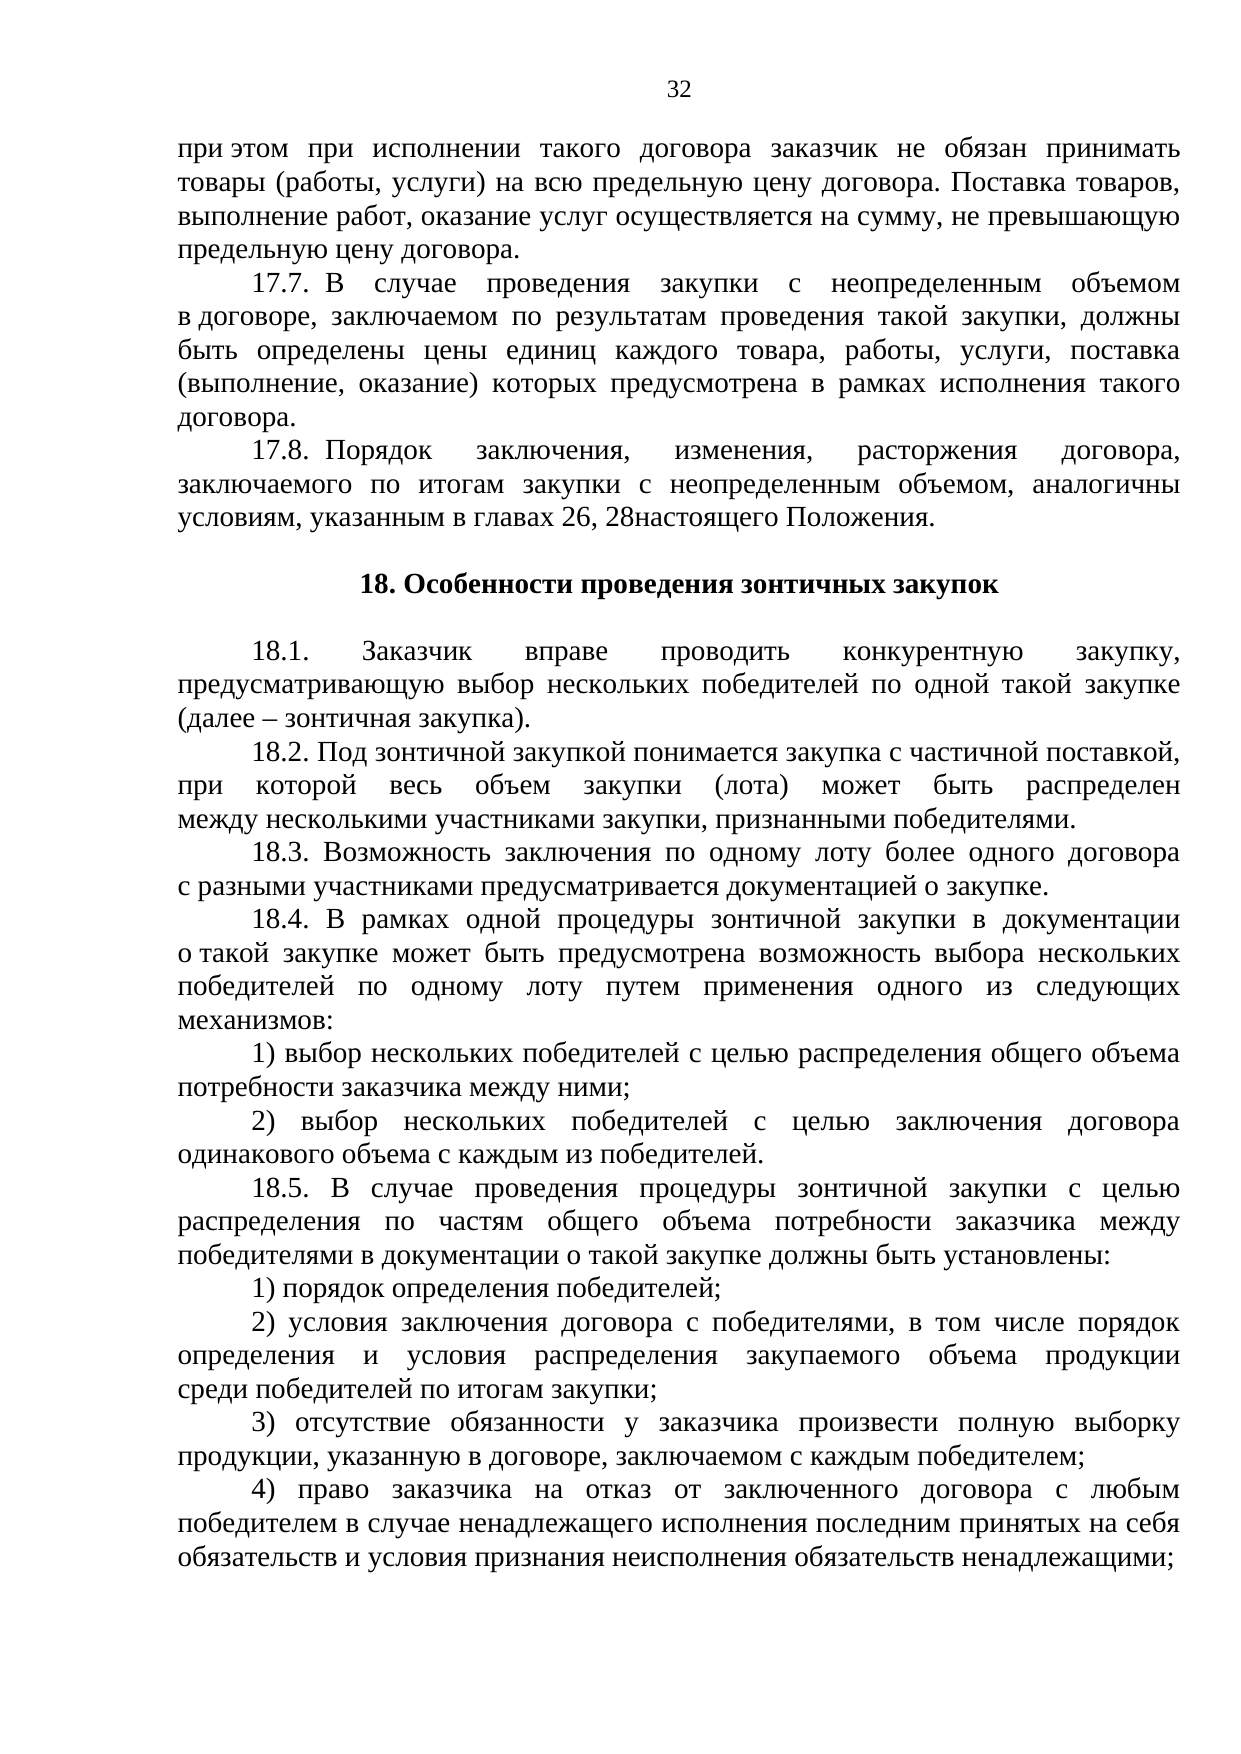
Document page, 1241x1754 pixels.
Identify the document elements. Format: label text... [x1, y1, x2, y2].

text 2) условия заключения договора с победителями, в том числе порядок определения и условия распределения закупаемого объема продукции среди победителей по итогам закупки; [177, 1304, 1181, 1404]
text 17.8. Порядок заключения, изменения, расторжения договора, заключаемого по итогам закупки с неопределенным объемом, аналогичны условиям, указанным в главах 26, 28настоящего Положения. [177, 432, 1181, 533]
text 18.4. В рамках одной процедуры зонтичной закупки в документации о такой закупке может быть предусмотрена возможность выбора нескольких победителей по одному лоту путем применения одного из следующих механизмов: [177, 901, 1181, 1036]
text 18.1. Заказчик вправе проводить конкурентную закупку, предусматривающую выбор нескольких победителей по одной такой закупке (далее – зонтичная закупка). [177, 633, 1181, 734]
text 17.7. В случае проведения закупки с неопределенным объемом в договоре, заключаемом по результатам проведения такой закупки, должны быть определены цены единиц каждого товара, работы, услуги, поставка (выполнение, оказание) которых предусмотрена в рамках исполнения такого договора. [177, 265, 1181, 432]
text 18.3. Возможность заключения по одному лоту более одного договора с разными участниками предусматривается документацией о закупке. [177, 834, 1181, 901]
text 2) выбор нескольких победителей с целью заключения договора одинакового объема с каждым из победителей. [177, 1103, 1181, 1170]
text 3) отсутствие обязанности у заказчика произвести полную выборку продукции, указанную в договоре, заключаемом с каждым победителем; [177, 1404, 1181, 1472]
text 18.2. Под зонтичной закупкой понимается закупка с частичной поставкой, при которой весь объем закупки (лота) может быть распределен между несколькими участниками закупки, признанными победителями. [177, 734, 1181, 834]
subtitle 18. Особенности проведения зонтичных закупок [177, 567, 1181, 600]
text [177, 131, 1181, 265]
text 1) порядок определения победителей; [177, 1270, 1181, 1304]
text 18.5. В случае проведения процедуры зонтичной закупки с целью распределения по частям общего объема потребности заказчика между победителями в документации о такой закупке должны быть установлены: [177, 1170, 1181, 1270]
text 1) выбор нескольких победителей с целью распределения общего объема потребности заказчика между ними; [177, 1036, 1181, 1103]
